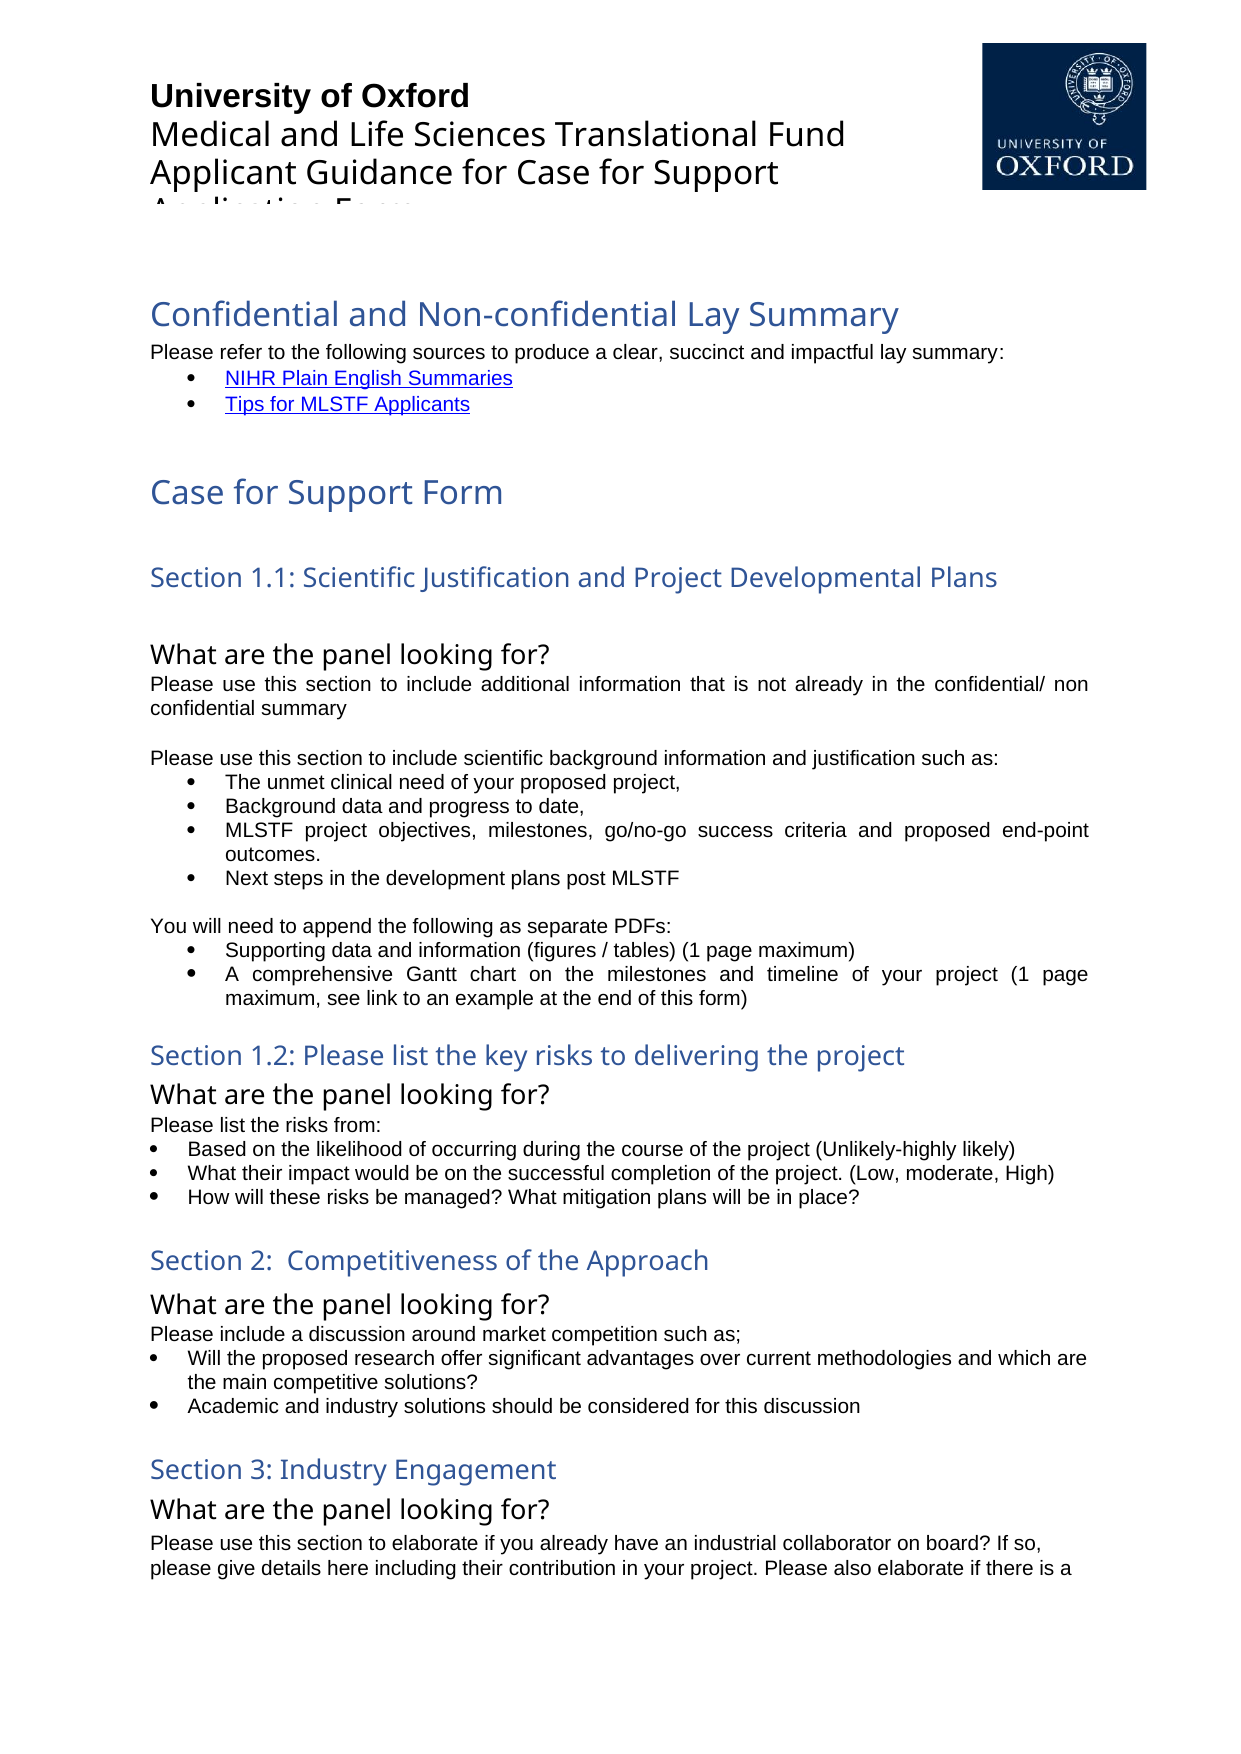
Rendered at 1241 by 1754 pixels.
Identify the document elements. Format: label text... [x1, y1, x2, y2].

subtitle Case for Support Form [150, 469, 1090, 514]
subtitle Section 1.1: Scientific Justification and Project Developmental Plans [150, 559, 1090, 596]
list Will the proposed research offer significant advantages over current methodologies and which are the main competitive solutions? [150, 1346, 1090, 1394]
subtitle Section 1.2: Please list the key risks to delivering the project [150, 1036, 1090, 1073]
list Background data and progress to date, [187, 794, 1090, 818]
subtitle What are the panel looking for? [150, 1285, 1090, 1322]
list Tips for MLSTF Applicants [187, 392, 1090, 416]
list What their impact would be on the successful completion of the project. (Low, moderate, High) [150, 1161, 1090, 1185]
text Please refer to the following sources to produce a clear, succinct and impactful lay summary: [150, 340, 1090, 364]
subtitle Section 2: Competitiveness of the Approach [150, 1241, 1090, 1278]
list A comprehensive Gantt chart on the milestones and timeline of your project (1 page maximum, see link to an example at the end of this form) [187, 962, 1090, 1010]
text Please include a discussion around market competition such as; [150, 1322, 1090, 1346]
list Supporting data and information (figures / tables) (1 page maximum) [187, 938, 1090, 962]
subtitle Confidential and Non-confidential Lay Summary [150, 291, 1090, 337]
list Next steps in the development plans post MLSTF [187, 866, 1090, 890]
text You will need to append the following as separate PDFs: [150, 914, 1090, 938]
list How will these risks be managed? What mitigation plans will be in place? [150, 1185, 1090, 1209]
list NIHR Plain English Summaries [187, 366, 1090, 390]
list The unmet clinical need of your proposed project, [187, 769, 1090, 794]
picture [982, 43, 1147, 190]
subtitle What are the panel looking for? [150, 1491, 1090, 1527]
subtitle What are the panel looking for? [150, 635, 1090, 672]
text Please use this section to include additional information that is not already in the confidential/ non confidential summary [150, 672, 1090, 720]
list Academic and industry solutions should be considered for this discussion [150, 1394, 1090, 1419]
subtitle What are the panel looking for? [150, 1076, 1090, 1113]
list MLSTF project objectives, milestones, go/no-go success criteria and proposed end-point outcomes. [187, 818, 1090, 866]
list Based on the likelihood of occurring during the course of the project (Unlikely-highly likely) [150, 1137, 1090, 1161]
text Please use this section to include scientific background information and justification such as: [150, 746, 1090, 769]
subtitle Section 3: Industry Engagement [150, 1451, 1090, 1488]
text Please list the risks from: [150, 1113, 1090, 1137]
